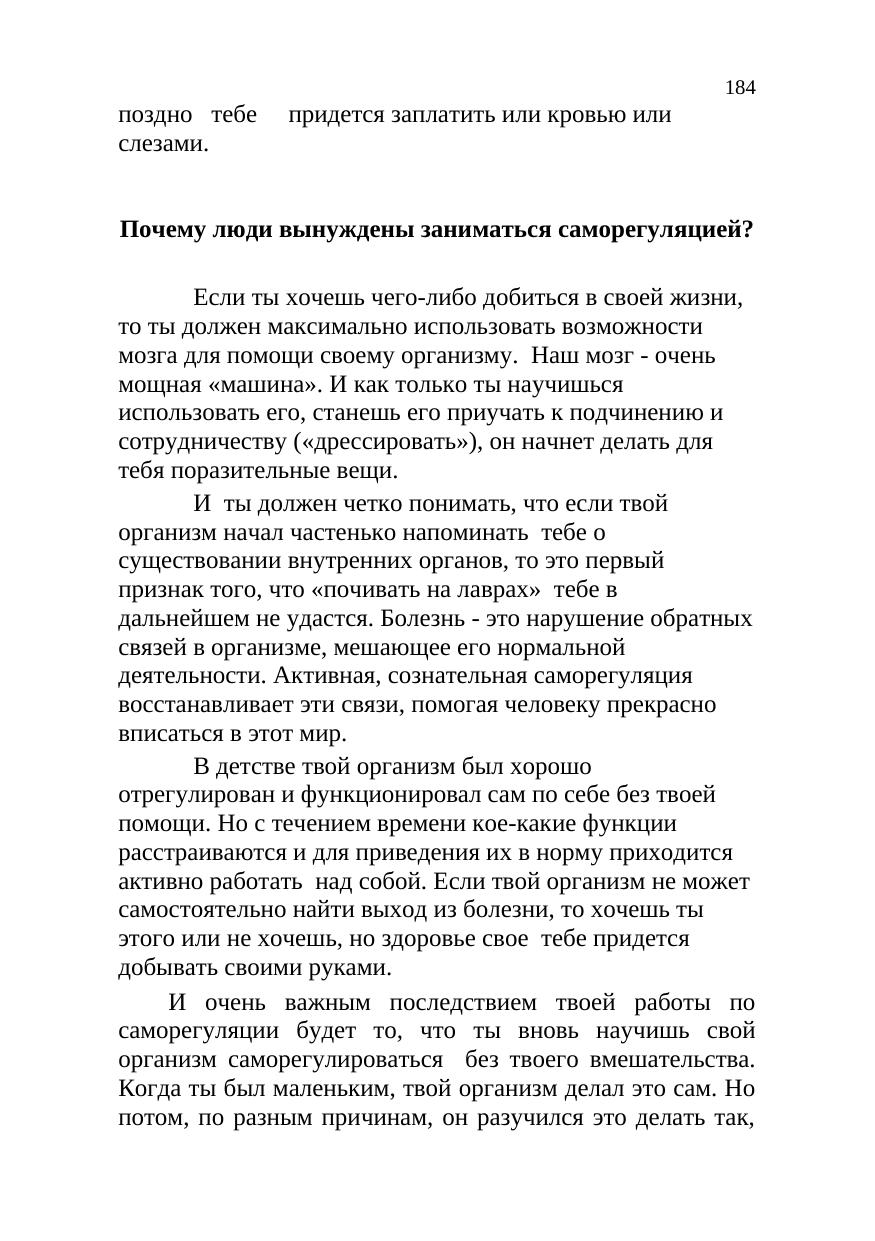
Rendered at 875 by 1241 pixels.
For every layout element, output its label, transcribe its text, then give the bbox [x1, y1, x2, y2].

subtitle Почему люди вынуждены заниматься саморегуляцией? [118, 214, 756, 243]
text Если ты хочешь чего-либо добиться в своей жизни, то ты должен максимально использовать возможности мозга для помощи своему организму. Наш мозг - очень мощная «машина». И как только ты научишься использовать его, станешь его приучать к подчинению и сотрудничеству («дрессировать»), он начнет делать для тебя поразительные вещи. [118, 282, 756, 484]
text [118, 987, 756, 1130]
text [118, 99, 756, 157]
text И ты должен четко понимать, что если твой организм начал частенько напоминать тебе о существовании внутренних органов, то это первый признак того, что «почивать на лаврах» тебе в дальнейшем не удастся. Болезнь - это нарушение обратных связей в организме, мешающее его нормальной деятельности. Активная, сознательная саморегуляция восстанавливает эти связи, помогая человеку прекрасно вписаться в этот мир. [118, 488, 756, 747]
text В детстве твой организм был хорошо отрегулирован и функционировал сам по себе без твоей помощи. Но с течением времени кое-какие функции расстраиваются и для приведения их в норму приходится активно работать над собой. Если твой организм не может самостоятельно найти выход из болезни, то хочешь ты этого или не хочешь, но здоровье свое тебе придется добывать своими руками. [118, 751, 756, 981]
